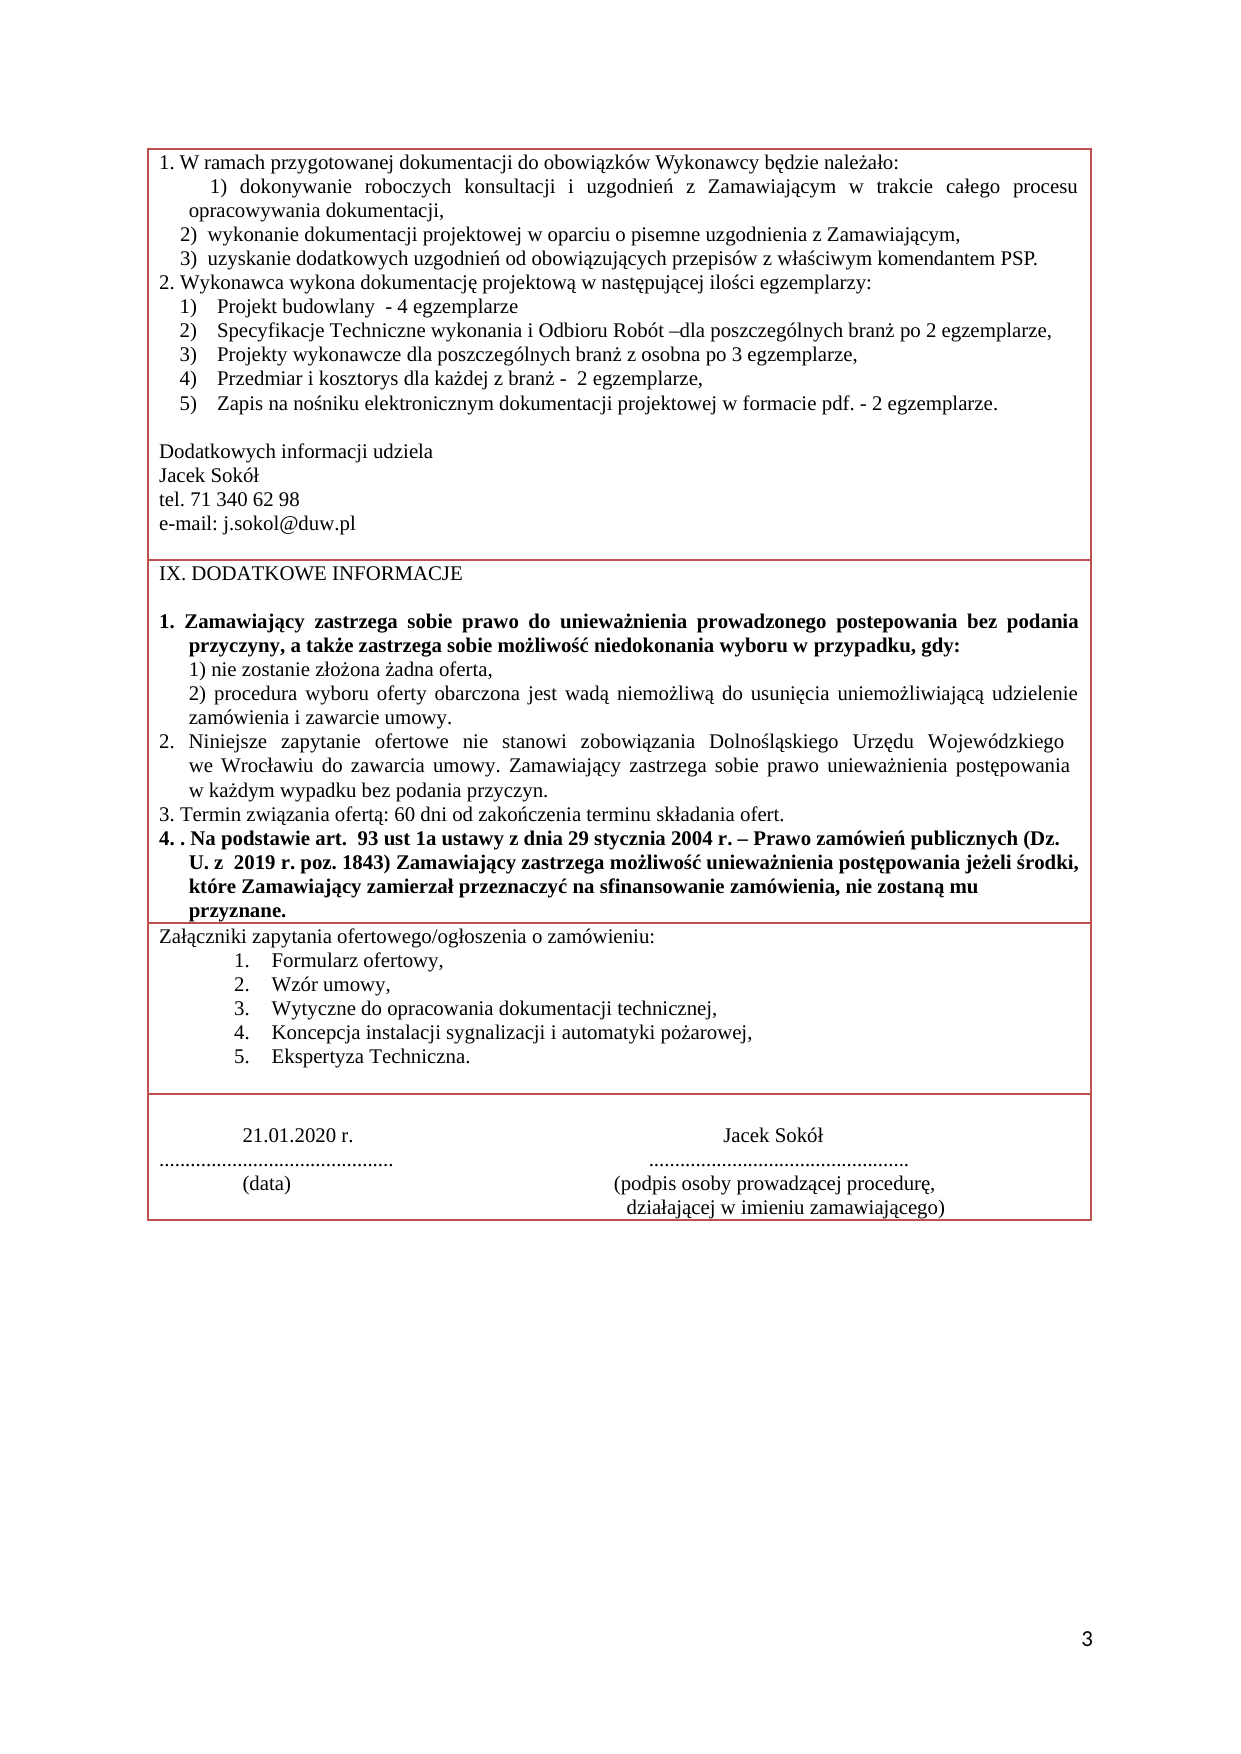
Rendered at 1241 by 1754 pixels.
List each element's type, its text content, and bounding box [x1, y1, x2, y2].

table_cell IX. DODATKOWE INFORMACJE 1. Zamawiający zastrzega sobie prawo do unieważnienia prowadzonego postepowania bez podania przyczyny, a także zastrzega sobie możliwość niedokonania wyboru w przypadku, gdy: 1) nie zostanie złożona żadna oferta, 2) procedura wyboru oferty obarczona jest wadą niemożliwą do usunięcia uniemożliwiającą udzielenie zamówienia i zawarcie umowy. 2. Niniejsze zapytanie ofertowe nie stanowi zobowiązania Dolnośląskiego Urzędu Wojewódzkiego we Wrocławiu do zawarcia umowy. Zamawiający zastrzega sobie prawo unieważnienia postępowania w każdym wypadku bez podania przyczyn. 3. Termin związania ofertą: 60 dni od zakończenia terminu składania ofert. 4. . Na podstawie art. 93 ust 1a ustawy z dnia 29 stycznia 2004 r. – Prawo zamówień publicznych (Dz. U. z 2019 r. poz. 1843) Zamawiający zastrzega możliwość unieważnienia postępowania jeżeli środki, które Zamawiający zamierzał przeznaczyć na sfinansowanie zamówienia, nie zostaną mu przyznane. [149, 561, 1090, 922]
table_cell 1. W ramach przygotowanej dokumentacji do obowiązków Wykonawcy będzie należało: 1) dokonywanie roboczych konsultacji i uzgodnień z Zamawiającym w trakcie całego procesu opracowywania dokumentacji, 2) wykonanie dokumentacji projektowej w oparciu o pisemne uzgodnienia z Zamawiającym, 3) uzyskanie dodatkowych uzgodnień od obowiązujących przepisów z właściwym komendantem PSP. 2. Wykonawca wykona dokumentację projektową w następującej ilości egzemplarzy: Projekt budowlany - 4 egzemplarze Specyfikacje Techniczne wykonania i Odbioru Robót –dla poszczególnych branż po 2 egzemplarze, Projekty wykonawcze dla poszczególnych branż z osobna po 3 egzemplarze, Przedmiar i kosztorys dla każdej z branż - 2 egzemplarze, Zapis na nośniku elektronicznym dokumentacji projektowej w formacie pdf. - 2 egzemplarze. Dodatkowych informacji udziela Jacek Sokół tel. 71 340 62 98 e-mail: j.sokol@duw.pl [149, 150, 1090, 559]
table_cell 21.01.2020 r. Jacek Sokół ............................................. .................................................. (data) (podpis osoby prowadzącej procedurę, działającej w imieniu zamawiającego) [149, 1095, 1090, 1219]
table_cell Załączniki zapytania ofertowego/ogłoszenia o zamówieniu: Formularz ofertowy, Wzór umowy, Wytyczne do opracowania dokumentacji technicznej, Koncepcja instalacji sygnalizacji i automatyki pożarowej, Ekspertyza Techniczna. [149, 924, 1090, 1092]
